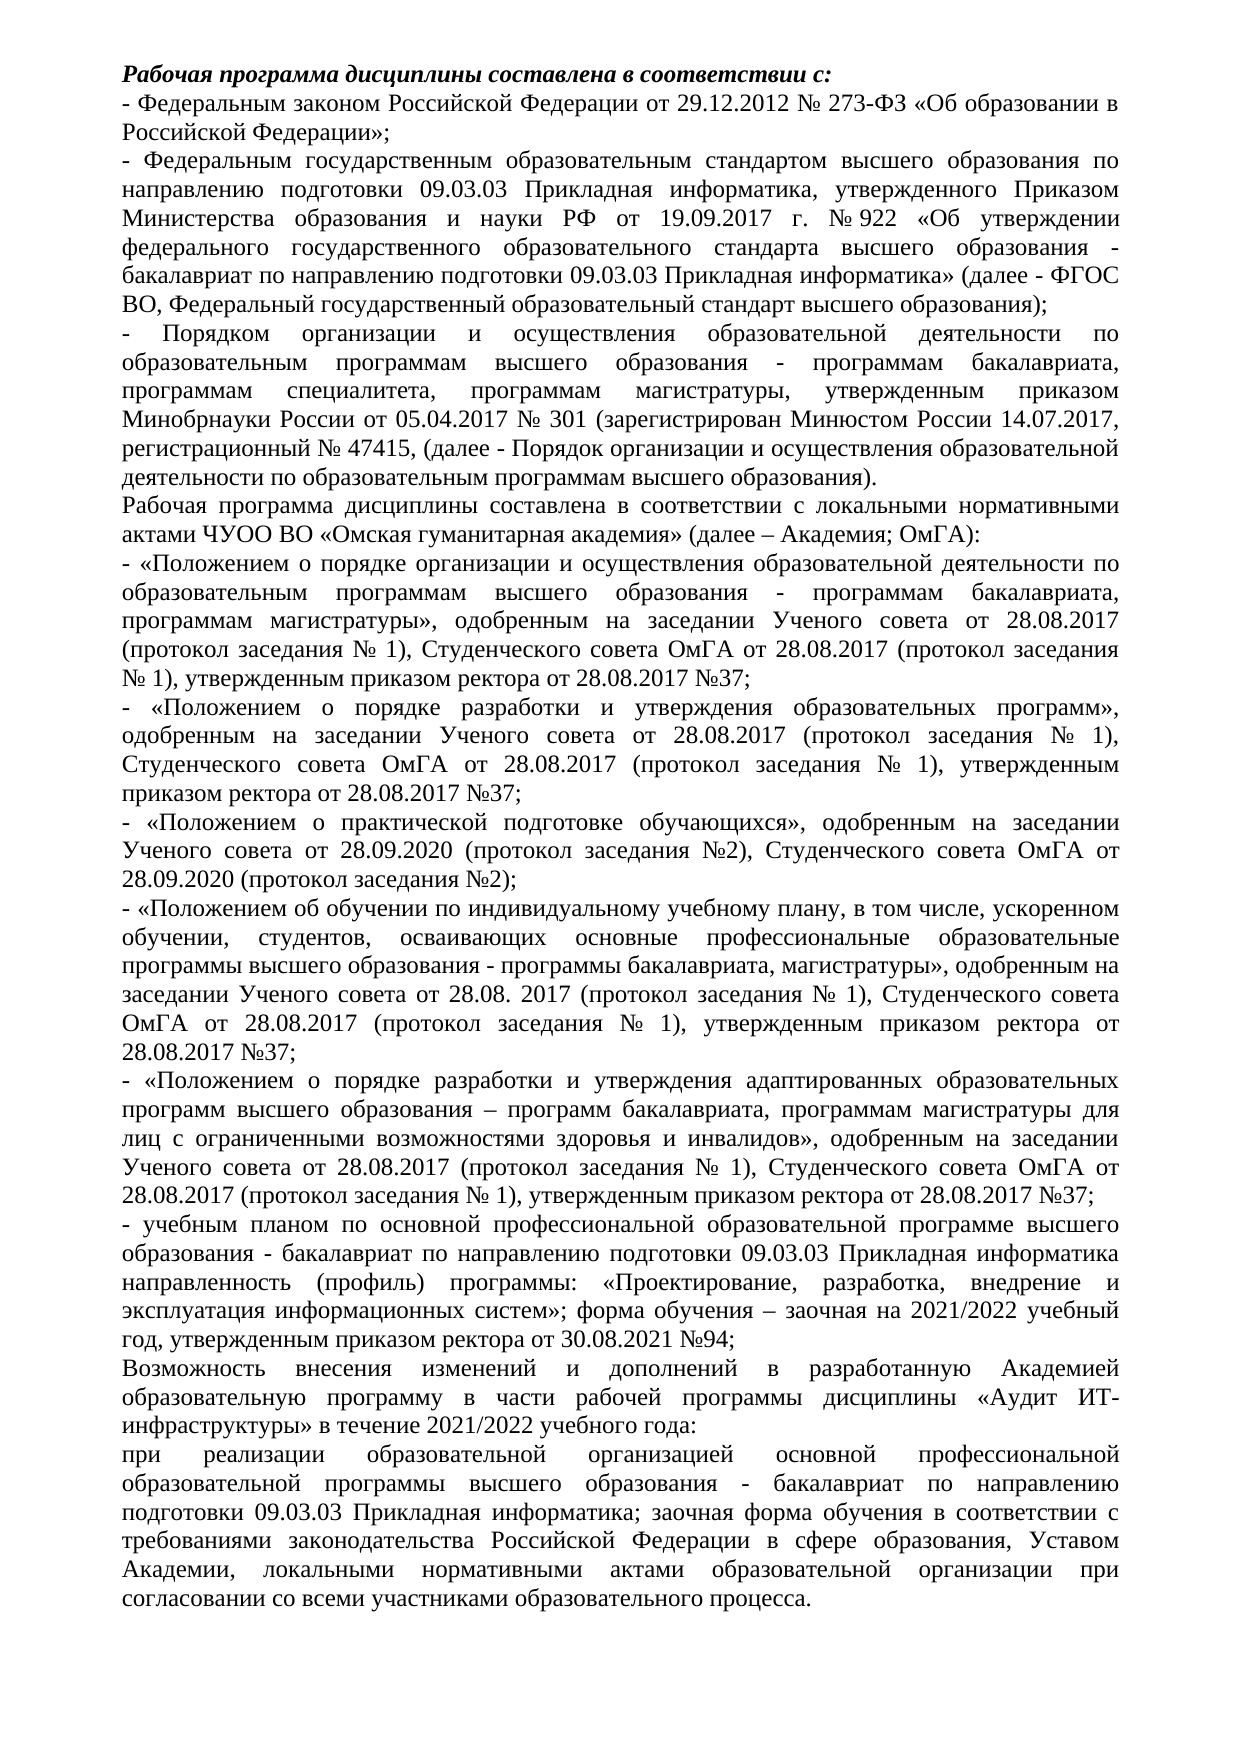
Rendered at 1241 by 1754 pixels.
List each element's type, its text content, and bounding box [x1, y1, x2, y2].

table_cell - Федеральным законом Российской Федерации от 29.12.2012 № 273-ФЗ «Об образовании в Российской Федерации»; - Федеральным государственным образовательным стандартом высшего образования по направлению подготовки 09.03.03 Прикладная информатика, утвержденного Приказом Министерства образования и науки РФ от 19.09.2017 г. № 922 «Об утверждении федерального государственного образовательного стандарта высшего образования - бакалавриат по направлению подготовки 09.03.03 Прикладная информатика» (далее - ФГОС ВО, Федеральный государственный образовательный стандарт высшего образования); - Порядком организации и осуществления образовательной деятельности по образовательным программам высшего образования - программам бакалавриата, программам специалитета, программам магистратуры, утвержденным приказом Минобрнауки России от 05.04.2017 № 301 (зарегистрирован Минюстом России 14.07.2017, регистрационный № 47415, (далее - Порядок организации и осуществления образовательной деятельности по образовательным программам высшего образования). Рабочая программа дисциплины составлена в соответствии с локальными нормативными актами ЧУОО ВО «Омская гуманитарная академия» (далее – Академия; ОмГА): - «Положением о порядке организации и осуществления образовательной деятельности по образовательным программам высшего образования - программам бакалавриата, программам магистратуры», одобренным на заседании Ученого совета от 28.08.2017 (протокол заседания № 1), Студенческого совета ОмГА от 28.08.2017 (протокол заседания № 1), утвержденным приказом ректора от 28.08.2017 №37; - «Положением о порядке разработки и утверждения образовательных программ», одобренным на заседании Ученого совета от 28.08.2017 (протокол заседания № 1), Студенческого совета ОмГА от 28.08.2017 (протокол заседания № 1), утвержденным приказом ректора от 28.08.2017 №37; - «Положением о практической подготовке обучающихся», одобренным на заседании Ученого совета от 28.09.2020 (протокол заседания №2), Студенческого совета ОмГА от 28.09.2020 (протокол заседания №2); - «Положением об обучении по индивидуальному учебному плану, в том числе, ускоренном обучении, студентов, осваивающих основные профессиональные образовательные программы высшего образования - программы бакалавриата, магистратуры», одобренным на заседании Ученого совета от 28.08. 2017 (протокол заседания № 1), Студенческого совета ОмГА от 28.08.2017 (протокол заседания № 1), утвержденным приказом ректора от 28.08.2017 №37; - «Положением о порядке разработки и утверждения адаптированных образовательных программ высшего образования – программ бакалавриата, программам магистратуры для лиц с ограниченными возможностями здоровья и инвалидов», одобренным на заседании Ученого совета от 28.08.2017 (протокол заседания № 1), Студенческого совета ОмГА от 28.08.2017 (протокол заседания № 1), утвержденным приказом ректора от 28.08.2017 №37; - учебным планом по основной профессиональной образовательной программе высшего образования - бакалавриат по направлению подготовки 09.03.03 Прикладная информатика направленность (профиль) программы: «Проектирование, разработка, внедрение и эксплуатация информационных систем»; форма обучения – заочная на 2021/2022 учебный год, утвержденным приказом ректора от 30.08.2021 №94; Возможность внесения изменений и дополнений в разработанную Академией образовательную программу в части рабочей программы дисциплины «Аудит ИТ- инфраструктуры» в течение 2021/2022 учебного года: при реализации образовательной организацией основной профессиональной образовательной программы высшего образования - бакалавриат по направлению подготовки 09.03.03 Прикладная информатика; заочная форма обучения в соответствии с требованиями законодательства Российской Федерации в сфере образования, Уставом Академии, локальными нормативными актами образовательной организации при согласовании со всеми участниками образовательного процесса. [118, 88, 1124, 1639]
table_header Рабочая программа дисциплины составлена в соответствии с: [118, 59, 1124, 88]
